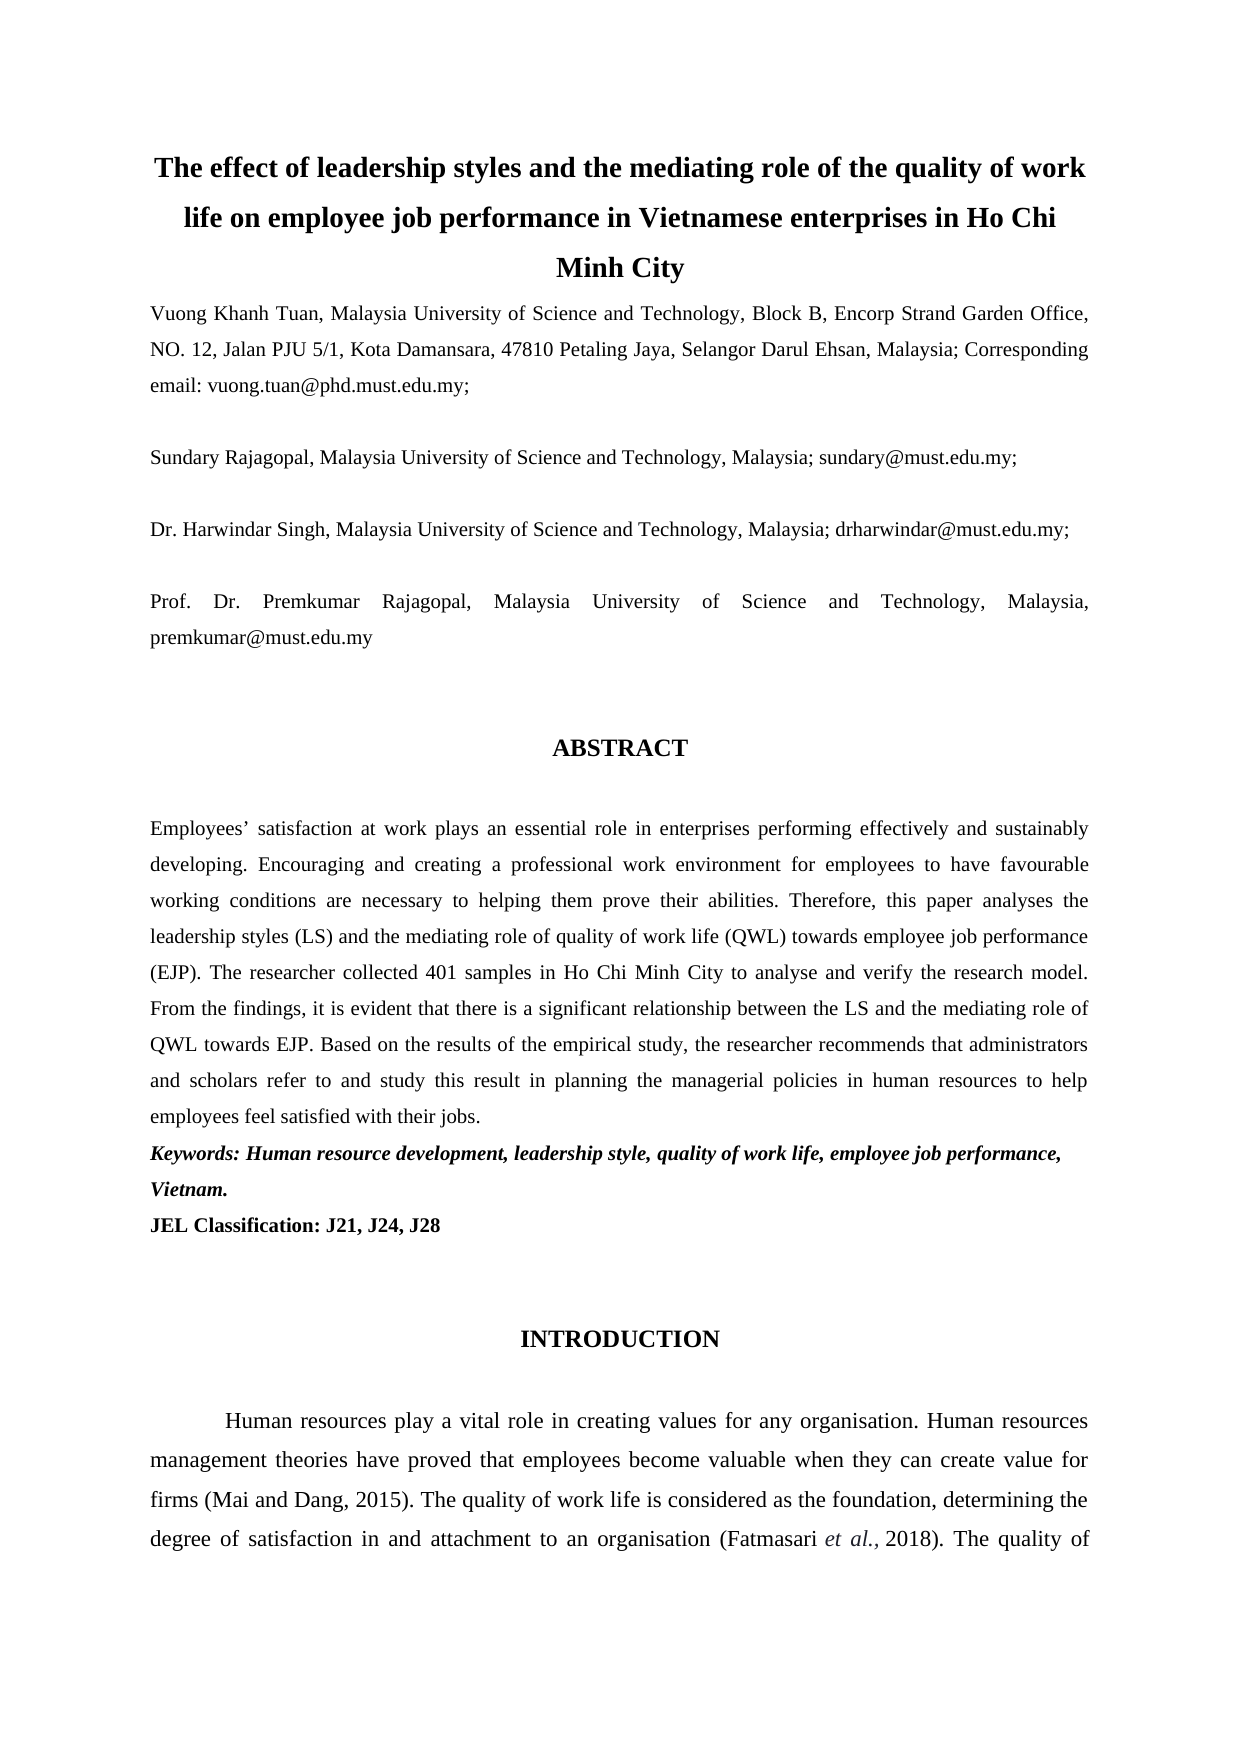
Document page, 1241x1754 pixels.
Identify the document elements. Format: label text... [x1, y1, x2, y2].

text Dr. Harwindar Singh, Malaysia University of Science and Technology, Malaysia; drharwindar@must.edu.my; [150, 517, 1090, 541]
text JEL Classification: J21, J24, J28 [150, 1212, 1090, 1237]
text Vuong Khanh Tuan, Malaysia University of Science and Technology, Block B, Encorp Strand Garden Office, NO. 12, Jalan PJU 5/1, Kota Damansara, 47810 Petaling Jaya, Selangor Darul Ehsan, Malaysia; Corresponding email: vuong.tuan@phd.must.edu.my; [150, 301, 1090, 397]
text The effect of leadership styles and the mediating role of the quality of work life on employee job performance in Vietnamese enterprises in Ho Chi Minh City [150, 150, 1090, 284]
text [150, 1407, 1090, 1551]
text ABSTRACT [150, 733, 1090, 762]
text INTRODUCTION [150, 1324, 1090, 1353]
text Prof. Dr. Premkumar Rajagopal, Malaysia University of Science and Technology, Malaysia, premkumar@must.edu.my [150, 589, 1090, 649]
text Keywords: Human resource development, leadership style, quality of work life, employee job performance, Vietnam. [150, 1140, 1090, 1201]
text Employees’ satisfaction at work plays an essential role in enterprises performing effectively and sustainably developing. Encouraging and creating a professional work environment for employees to have favourable working conditions are necessary to helping them prove their abilities. Therefore, this paper analyses the leadership styles (LS) and the mediating role of quality of work life (QWL) towards employee job performance (EJP). The researcher collected 401 samples in Ho Chi Minh City to analyse and verify the research model. From the findings, it is evident that there is a significant relationship between the LS and the mediating role of QWL towards EJP. Based on the results of the empirical study, the researcher recommends that administrators and scholars refer to and study this result in planning the managerial policies in human resources to help employees feel satisfied with their jobs. [150, 816, 1090, 1128]
text Sundary Rajagopal, Malaysia University of Science and Technology, Malaysia; sundary@must.edu.my; [150, 445, 1090, 469]
